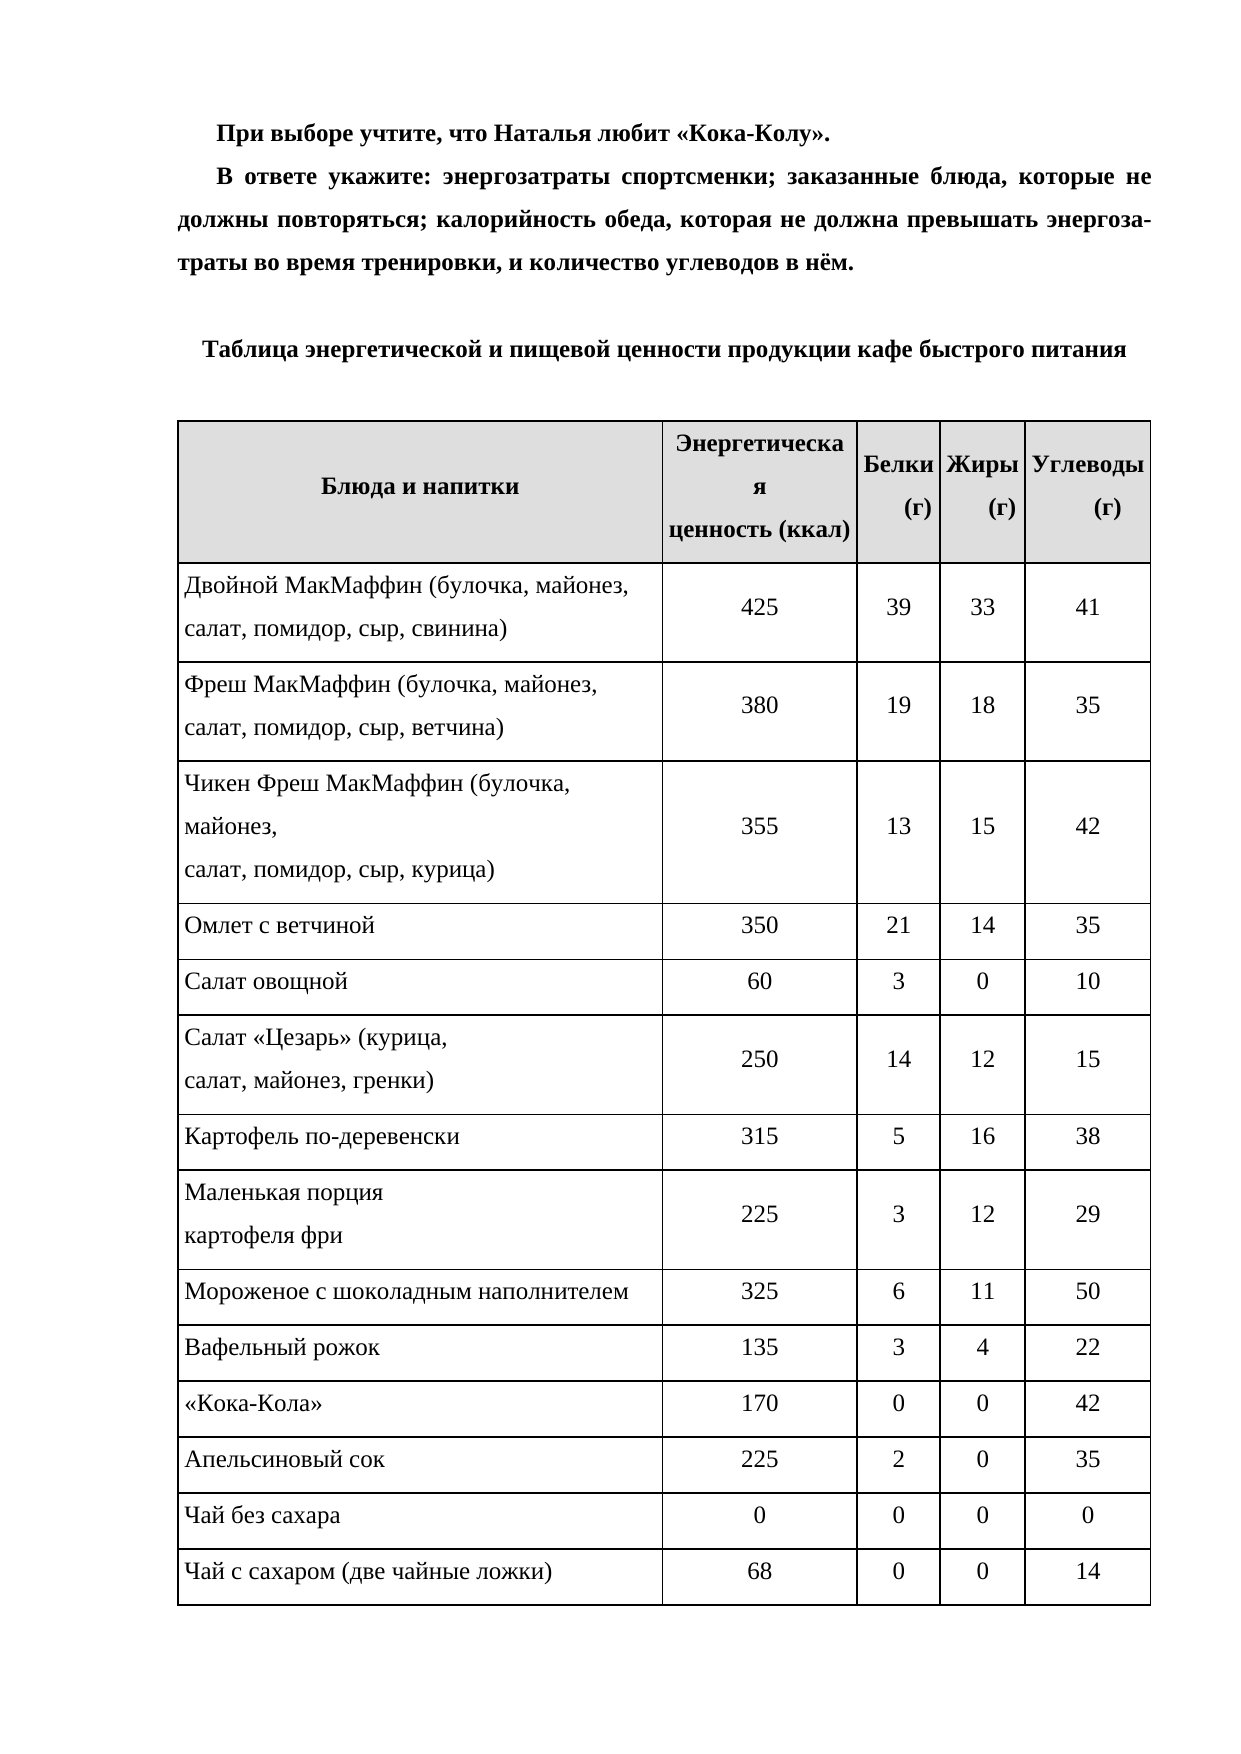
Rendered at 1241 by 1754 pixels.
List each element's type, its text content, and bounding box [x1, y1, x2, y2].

table_cell Мороженое с шоколадным наполнителем [179, 1270, 662, 1324]
table_cell 3 [858, 1171, 939, 1268]
table_cell 6 [858, 1270, 939, 1324]
table_cell 14 [941, 904, 1024, 958]
table_cell 225 [663, 1438, 856, 1492]
table_cell 425 [663, 564, 856, 661]
table_cell Маленькая порция картофеля фри [179, 1171, 662, 1268]
table_cell 5 [858, 1115, 939, 1169]
table_cell 0 [941, 1438, 1024, 1492]
table_cell 170 [663, 1382, 856, 1436]
table_cell 14 [1026, 1550, 1150, 1604]
table_cell Чикен Фреш МакМаффин (булочка, майонез, салат, помидор, сыр, курица) [179, 762, 662, 902]
text При выборе учтите, что Наталья любит «Кока-Колу». [177, 118, 1152, 147]
table_cell 60 [663, 960, 856, 1014]
table_cell 35 [1026, 904, 1150, 958]
table_cell 250 [663, 1016, 856, 1113]
table_cell 2 [858, 1438, 939, 1492]
table_cell 0 [941, 960, 1024, 1014]
table_cell 355 [663, 762, 856, 902]
table_cell Чай с сахаром (две чайные ложки) [179, 1550, 662, 1604]
table_cell 15 [941, 762, 1024, 902]
table_cell 135 [663, 1326, 856, 1380]
table_header Жиры (г) [941, 422, 1024, 562]
table_cell 12 [941, 1016, 1024, 1113]
table_cell 0 [941, 1494, 1024, 1548]
table_header Белки (г) [858, 422, 939, 562]
table_cell 22 [1026, 1326, 1150, 1380]
table_cell Апельсиновый сок [179, 1438, 662, 1492]
table_cell 0 [858, 1382, 939, 1436]
table_cell 15 [1026, 1016, 1150, 1113]
table_cell 350 [663, 904, 856, 958]
table_cell Двойной МакМаффин (булочка, майонез, салат, помидор, сыр, свинина) [179, 564, 662, 661]
text В ответе укажите: энергозатраты спортсменки; заказанные блюда, которые не должны повторяться; калорийность обеда, которая не должна превышать энергозатраты во время тренировки, и количество углеводов в нём. [177, 161, 1152, 276]
table_cell 0 [663, 1494, 856, 1548]
table_cell 10 [1026, 960, 1150, 1014]
table_cell 0 [858, 1494, 939, 1548]
table_cell Картофель по-деревенски [179, 1115, 662, 1169]
table_cell 33 [941, 564, 1024, 661]
table_cell 11 [941, 1270, 1024, 1324]
table_cell 3 [858, 960, 939, 1014]
table_header Блюда и напитки [179, 422, 662, 562]
table_cell 50 [1026, 1270, 1150, 1324]
table_cell Салат «Цезарь» (курица, салат, майонез, гренки) [179, 1016, 662, 1113]
table_cell Салат овощной [179, 960, 662, 1014]
table_cell 16 [941, 1115, 1024, 1169]
table_cell «Кока-Кола» [179, 1382, 662, 1436]
table_cell 68 [663, 1550, 856, 1604]
table_cell 42 [1026, 1382, 1150, 1436]
table_cell 38 [1026, 1115, 1150, 1169]
text Таблица энергетической и пищевой ценности продукции кафе быстрого питания [177, 334, 1152, 362]
table_cell 0 [941, 1382, 1024, 1436]
table_cell Чай без сахара [179, 1494, 662, 1548]
table_cell 19 [858, 663, 939, 760]
table_header Углеводы (г) [1026, 422, 1150, 562]
table_cell 14 [858, 1016, 939, 1113]
table_cell 35 [1026, 1438, 1150, 1492]
table_cell 41 [1026, 564, 1150, 661]
table_cell 12 [941, 1171, 1024, 1268]
table_cell 3 [858, 1326, 939, 1380]
table_cell 0 [1026, 1494, 1150, 1548]
table_cell 29 [1026, 1171, 1150, 1268]
table_cell 39 [858, 564, 939, 661]
table_cell 0 [941, 1550, 1024, 1604]
table_cell Фреш МакМаффин (булочка, майонез, салат, помидор, сыр, ветчина) [179, 663, 662, 760]
table_header Энергетическая ценность (ккал) [663, 422, 856, 562]
table_cell 21 [858, 904, 939, 958]
table_cell 4 [941, 1326, 1024, 1380]
table_cell 35 [1026, 663, 1150, 760]
table_cell 325 [663, 1270, 856, 1324]
table_cell 42 [1026, 762, 1150, 902]
table_cell 0 [858, 1550, 939, 1604]
table_cell 18 [941, 663, 1024, 760]
table_cell 13 [858, 762, 939, 902]
table_cell Омлет с ветчиной [179, 904, 662, 958]
table_cell 380 [663, 663, 856, 760]
table_cell 315 [663, 1115, 856, 1169]
table_cell Вафельный рожок [179, 1326, 662, 1380]
table_cell 225 [663, 1171, 856, 1268]
